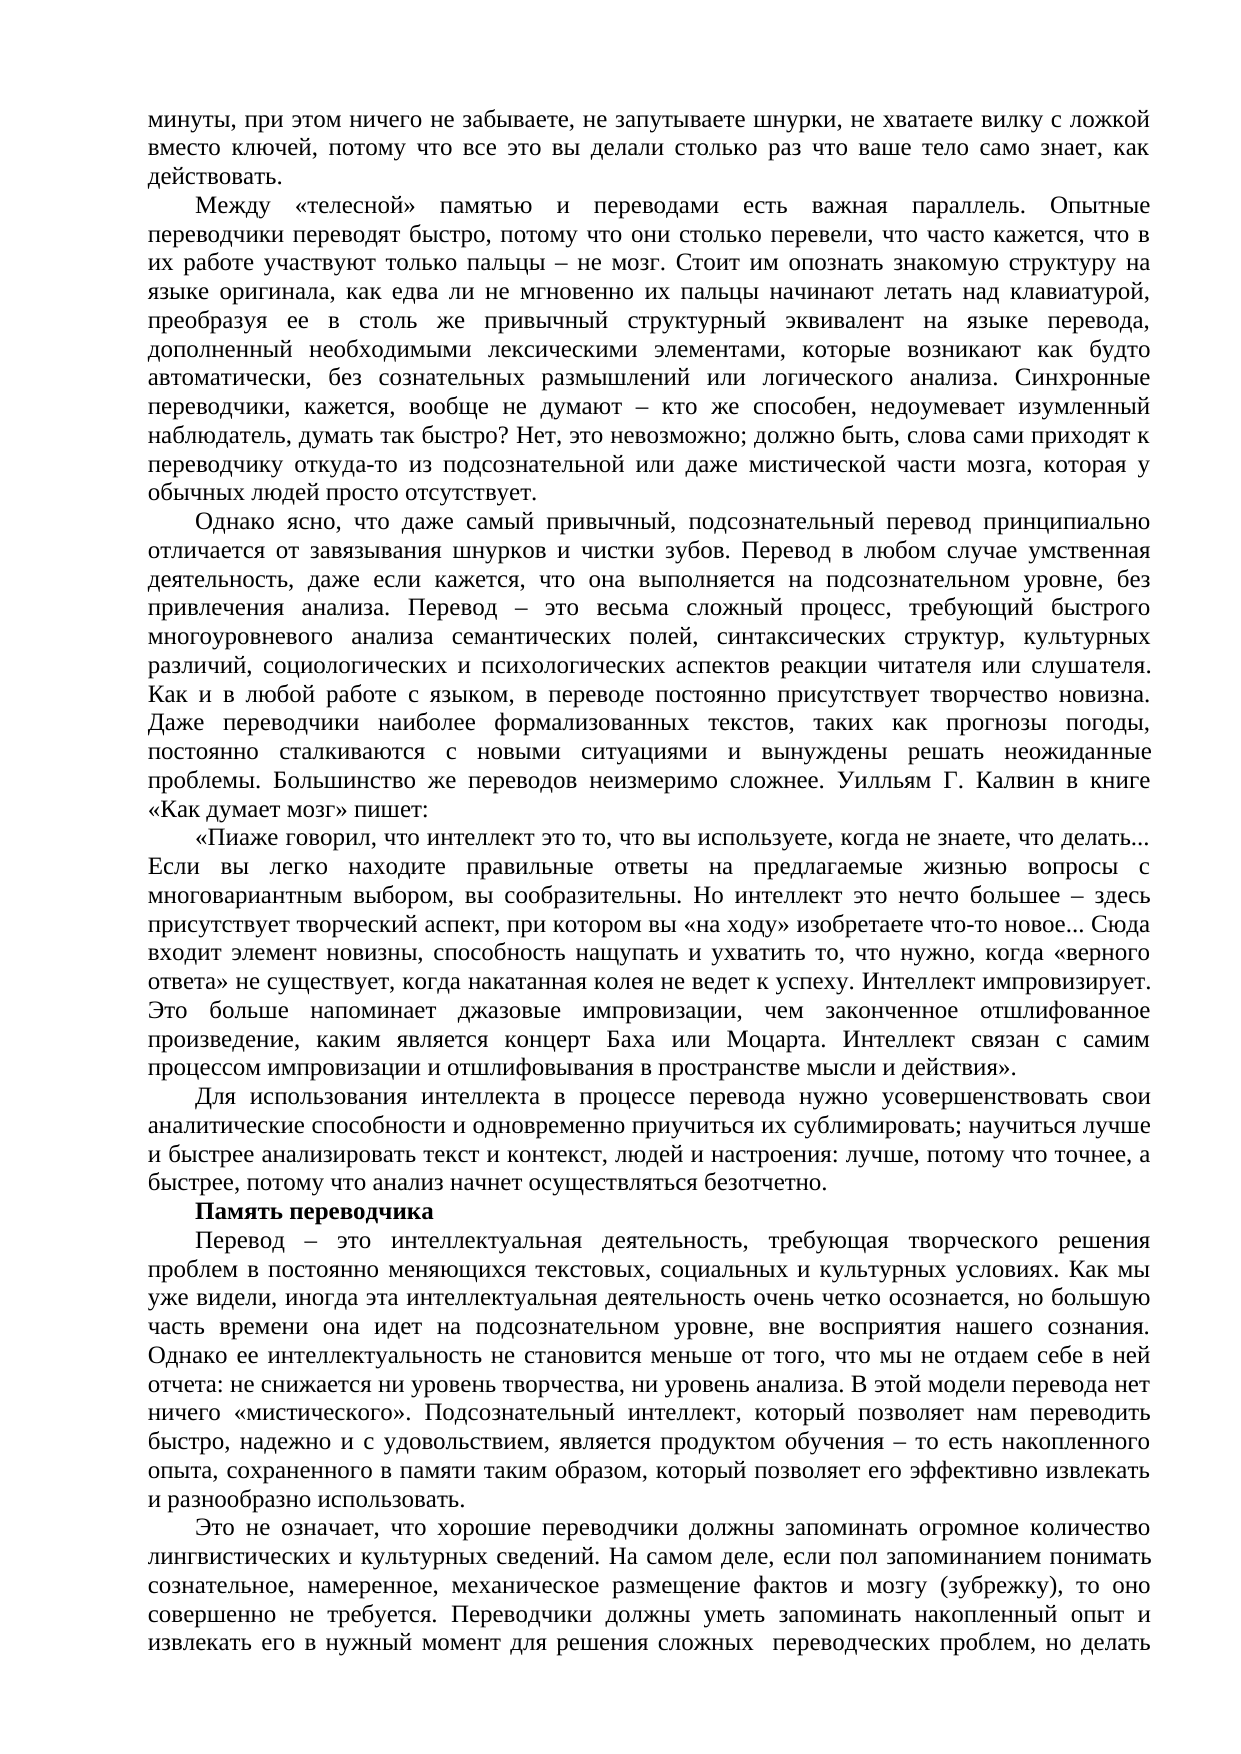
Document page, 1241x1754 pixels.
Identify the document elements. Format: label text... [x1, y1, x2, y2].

text Перевод – это интеллектуальная деятельность, требующая творческого решения проблем в постоянно меняющихся текстовых, социальных и культурных условиях. Как мы уже видели, иногда эта интеллектуальная деятельность очень четко осознается, но большую часть времени она идет на подсознательном уровне, вне восприятия нашего сознания. Однако ее интеллектуальность не становится меньше от того, что мы не отдаем себе в ней отчета: не снижается ни уровень творчества, ни уровень анализа. В этой модели перевода нет ничего «мистического». Подсознательный интеллект, который позволяет нам переводить быстро, надежно и с удовольствием, является продуктом обучения – то есть накопленного опыта, сохраненного в памяти таким образом, который позволяет его эффективно извлекать и разнообразно использовать. [148, 1225, 1152, 1512]
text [148, 104, 1152, 190]
text Для использования интеллекта в процессе перевода нужно усовершенствовать свои аналитические способности и одновременно приучиться их сублимировать; научиться лучше и быстрее анализировать текст и контекст, людей и настроения: лучше, потому что точнее, а быстрее, потому что анализ начнет осуществляться безотчетно. [148, 1081, 1152, 1196]
text Между «телесной» памятью и переводами есть важная параллель. Опытные переводчики переводят быстро, потому что они столько перевели, что часто кажется, что в их работе участвуют только пальцы – не мозг. Стоит им опознать знакомую структуру на языке оригинала, как едва ли не мгновенно их пальцы начинают летать над клавиатурой, преобразуя ее в столь же привычный структурный эквивалент на языке перевода, дополненный необходимыми лексическими элементами, которые возникают как будто автоматически, без сознательных размышлений или логического анализа. Синхронные переводчики, кажется, вообще не думают – кто же способен, недоумевает изумленный наблюдатель, думать так быстро? Нет, это невозможно; должно быть, слова сами приходят к переводчику откуда-то из подсознательной или даже мистической части мозга, которая у обычных людей просто отсутствует. [148, 190, 1152, 506]
text Однако ясно, что даже самый привычный, подсознательный перевод принципиально отличается от завязывания шнурков и чистки зубов. Перевод в любом случае умственная деятельность, даже если кажется, что она выполняется на подсознательном уровне, без привлечения анализа. Перевод – это весьма сложный процесс, требующий быстрого многоуровневого анализа семантических полей, синтаксических структур, культурных различий, социологических и психологических аспектов реакции читателя или слушателя. Как и в любой работе с языком, в переводе постоянно присутствует творчество новизна. Даже переводчики наиболее формализованных текстов, таких как прогнозы погоды, постоянно сталкиваются с новыми ситуациями и вынуждены решать неожиданные проблемы. Большинство же переводов неизмеримо сложнее. Уилльям Г. Калвин в книге «Как думает мозг» пишет: [148, 506, 1152, 822]
text Память переводчика [148, 1196, 1152, 1225]
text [148, 1512, 1152, 1656]
text «Пиаже говорил, что интеллект это то, что вы используете, когда не знаете, что делать... Если вы легко находите правильные ответы на предлагаемые жизнью вопросы с многовариантным выбором, вы сообразительны. Но интеллект это нечто большее – здесь присутствует творческий аспект, при котором вы «на ходу» изобретаете что-то новое... Сюда входит элемент новизны, способность нащупать и ухватить то, что нужно, когда «верного ответа» не существует, когда накатанная колея не ведет к успеху. Интеллект импровизирует. Это больше напоминает джазовые импровизации, чем законченное отшлифованное произведение, каким является концерт Баха или Моцарта. Интеллект связан с самим процессом импровизации и отшлифовывания в пространстве мысли и действия». [148, 822, 1152, 1081]
